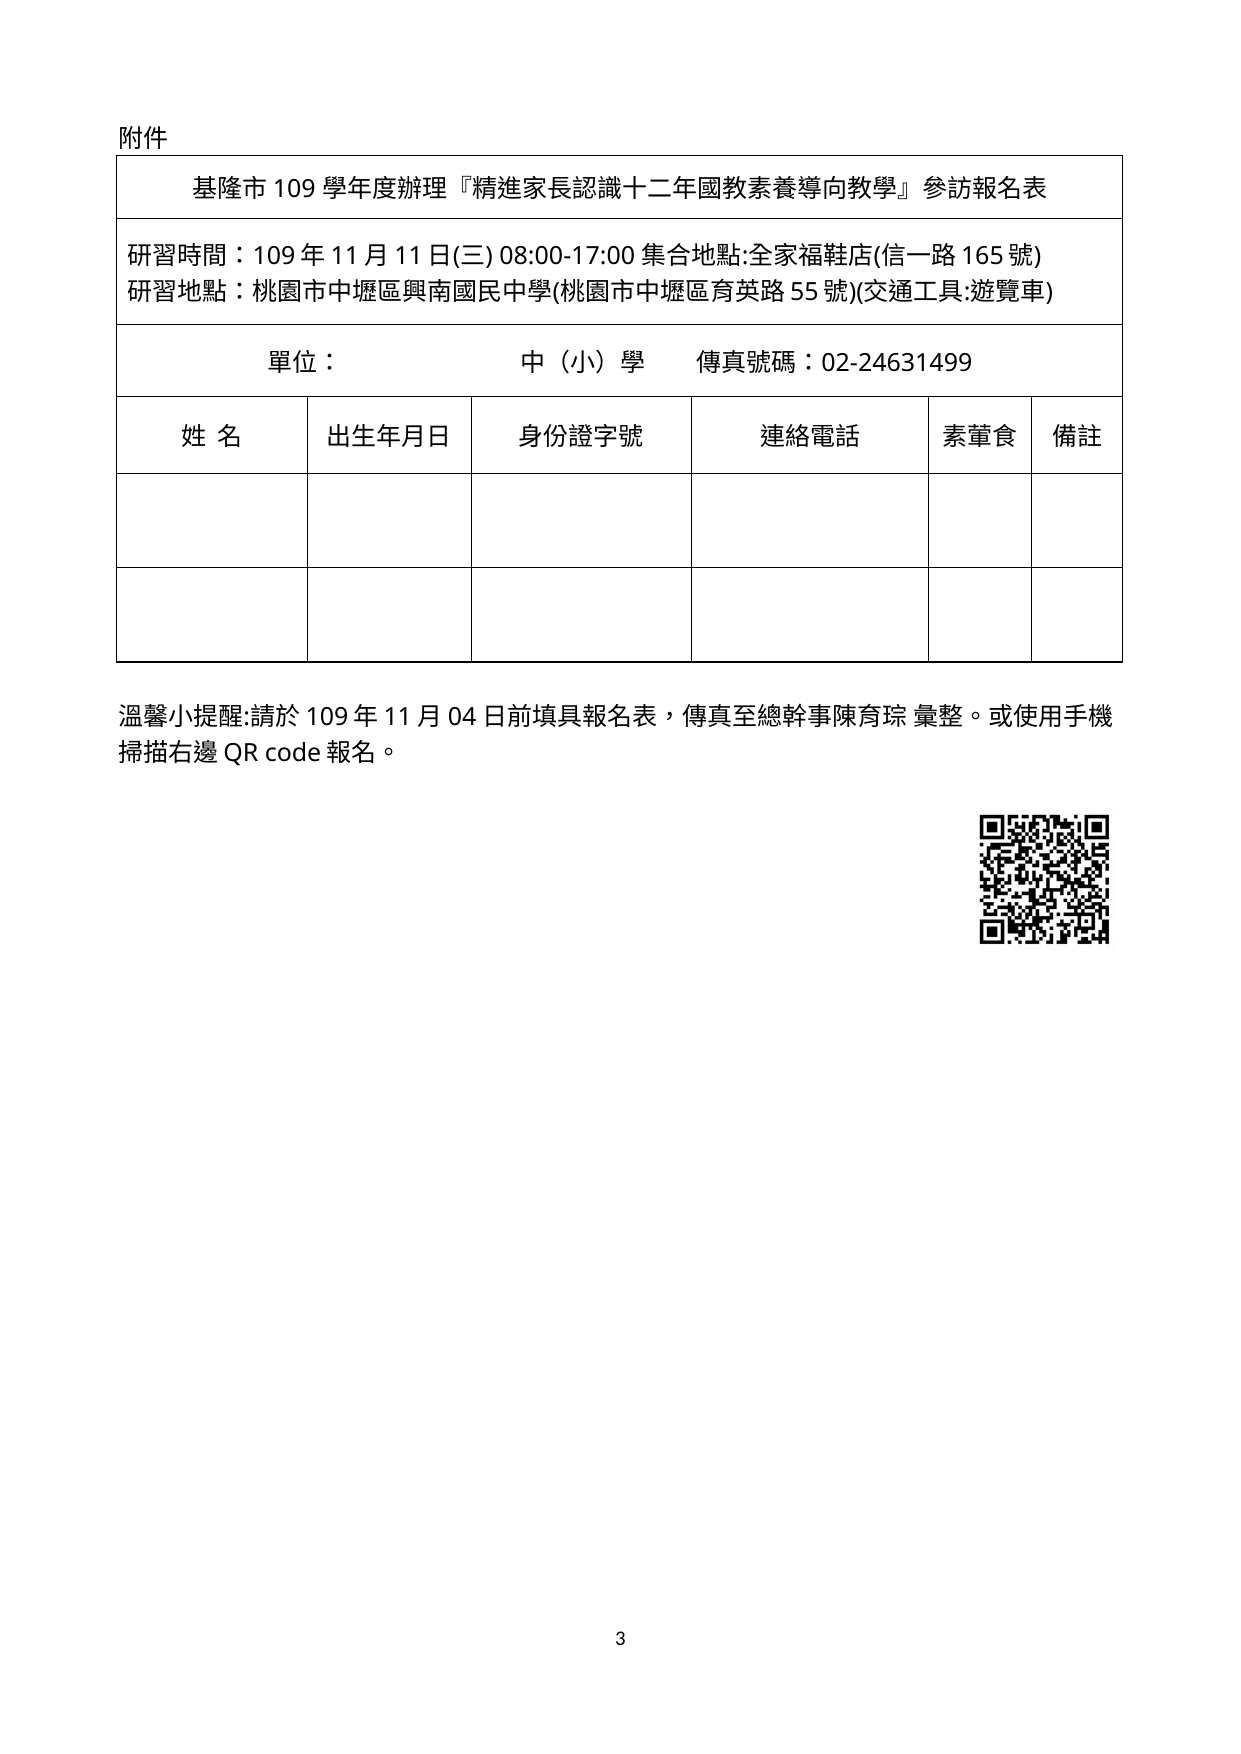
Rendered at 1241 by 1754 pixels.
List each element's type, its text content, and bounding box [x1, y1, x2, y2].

table_cell [692, 568, 928, 661]
table_cell [472, 474, 691, 567]
table_cell [117, 474, 307, 567]
table_cell 連絡電話 [692, 397, 928, 472]
table_cell 研習時間：109年11月11日(三) 08:00-17:00 集合地點:全家福鞋店(信一路165號) 研習地點：桃園市中壢區興南國民中學(桃園市中壢區育英路55號)(交通工具:遊覽車) [117, 219, 1122, 324]
table_cell [1032, 568, 1122, 661]
table_cell [308, 568, 471, 661]
table_cell [117, 568, 307, 661]
table_cell [308, 474, 471, 567]
table_cell 備註 [1032, 397, 1122, 472]
table_cell 出生年月日 [308, 397, 471, 472]
table_cell [1032, 474, 1122, 567]
table_cell [929, 568, 1031, 661]
table_cell [472, 568, 691, 661]
table_cell [929, 474, 1031, 567]
picture [966, 801, 1123, 958]
text 溫馨小提醒:請於 109年11月 04 日前填具報名表，傳真至總幹事陳育琮 彙整。或使用手機掃描右邊QR code報名。 [118, 697, 1122, 769]
table_cell 單位： 中（小）學 傳真號碼：02-24631499 [117, 325, 1122, 396]
table_cell 姓 名 [117, 397, 307, 472]
table_cell 身份證字號 [472, 397, 691, 472]
table_header 基隆市 109 學年度辦理『精進家長認識十二年國教素養導向教學』參訪報名表 [117, 156, 1122, 218]
table_cell 素葷食 [929, 397, 1031, 472]
table_cell [692, 474, 928, 567]
text 附件 [118, 119, 998, 155]
